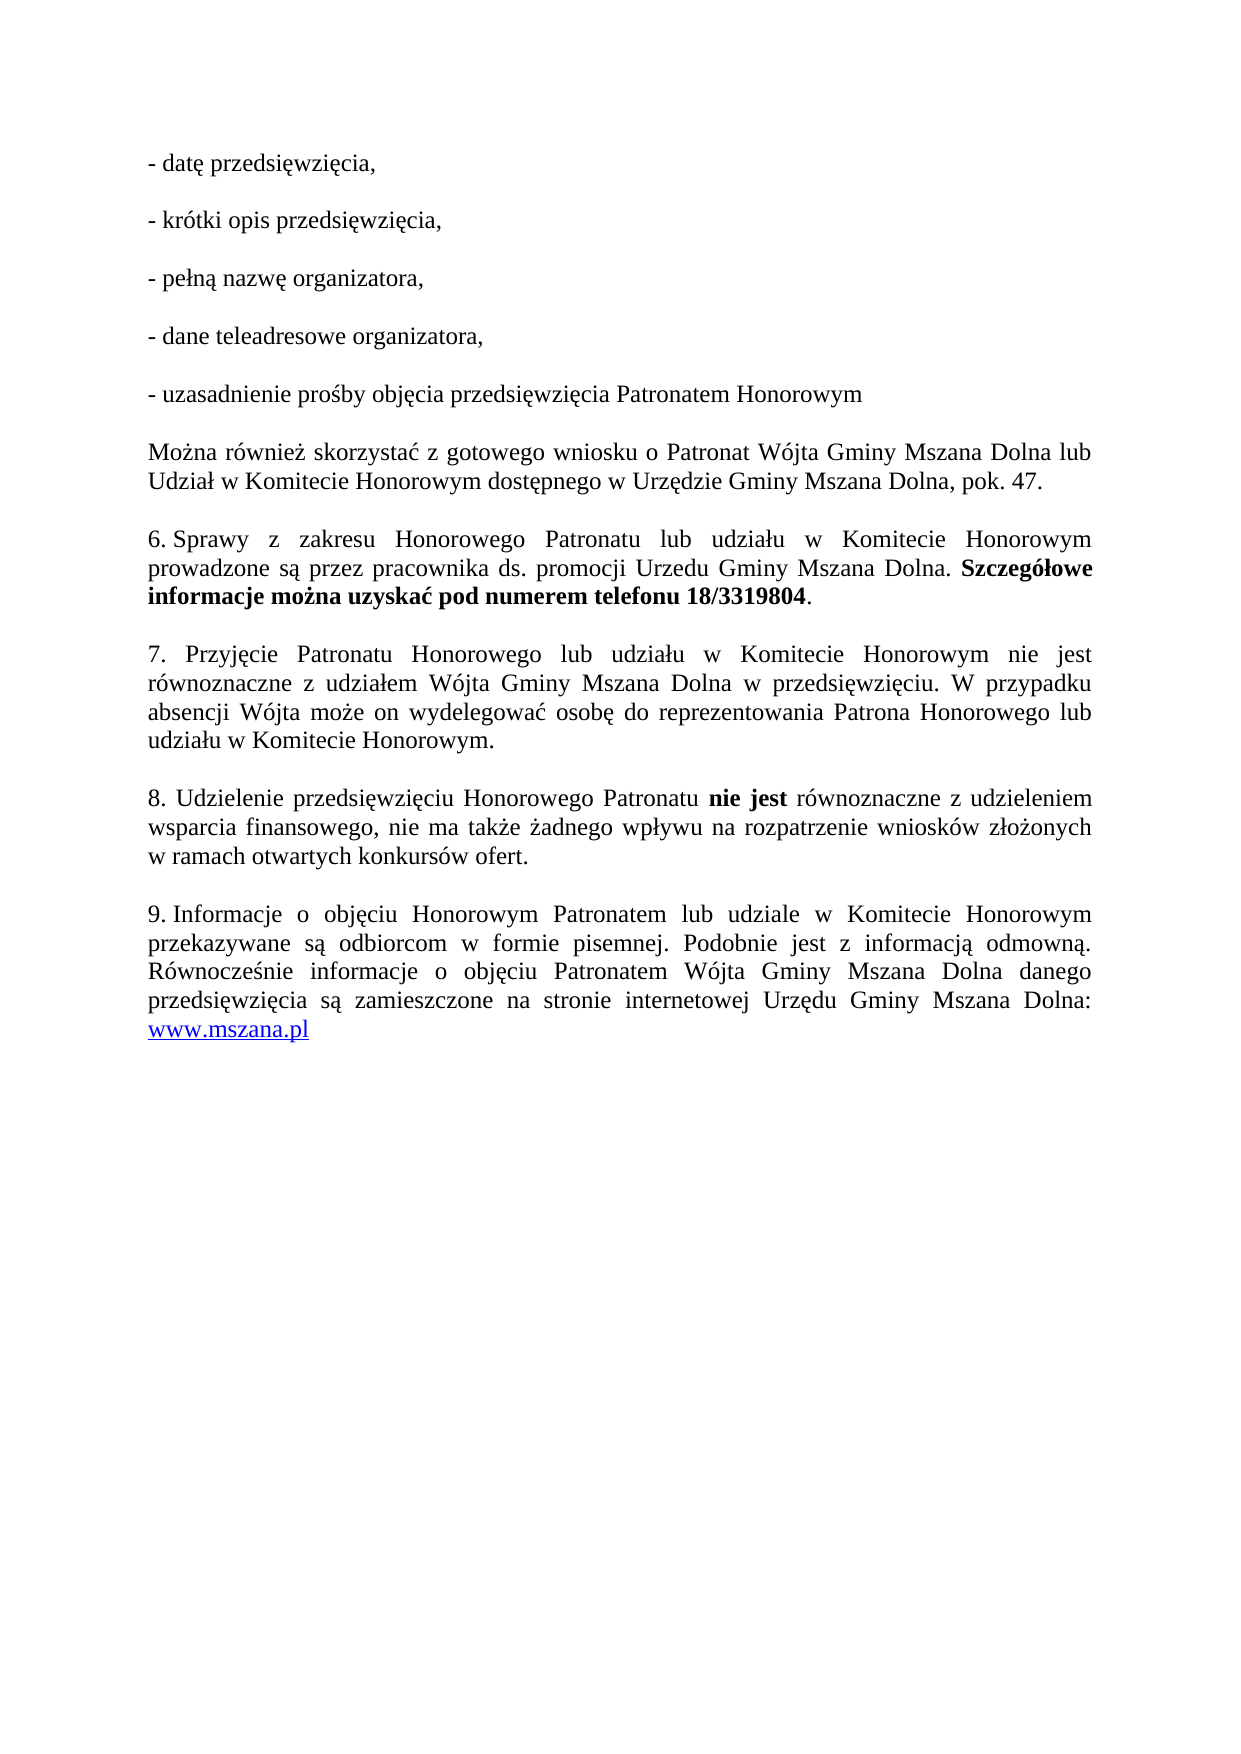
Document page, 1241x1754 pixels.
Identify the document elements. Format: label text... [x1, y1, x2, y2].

text 6. Sprawy z zakresu Honorowego Patronatu lub udziału w Komitecie Honorowym prowadzone są przez pracownika ds. promocji Urzedu Gminy Mszana Dolna. Szczegółowe informacje można uzyskać pod numerem telefonu 18/3319804. [148, 524, 1093, 610]
text 7. Przyjęcie Patronatu Honorowego lub udziału w Komitecie Honorowym nie jest równoznaczne z udziałem Wójta Gminy Mszana Dolna w przedsięwzięciu. W przypadku absencji Wójta może on wydelegować osobę do reprezentowania Patrona Honorowego lub udziału w Komitecie Honorowym. [148, 639, 1093, 754]
text - pełną nazwę organizatora, [148, 263, 1093, 292]
text 9. Informacje o objęciu Honorowym Patronatem lub udziale w Komitecie Honorowym przekazywane są odbiorcom w formie pisemnej. Podobnie jest z informacją odmowną. Równocześnie informacje o objęciu Patronatem Wójta Gminy Mszana Dolna danego przedsięwzięcia są zamieszczone na stronie internetowej Urzędu Gminy Mszana Dolna: www.mszana.pl [148, 899, 1093, 1043]
text - dane teleadresowe organizatora, [148, 321, 1093, 350]
text - datę przedsięwzięcia, [148, 148, 1093, 176]
text Można również skorzystać z gotowego wniosku o Patronat Wójta Gminy Mszana Dolna lub Udział w Komitecie Honorowym dostępnego w Urzędzie Gminy Mszana Dolna, pok. 47. [148, 437, 1093, 495]
text 8. Udzielenie przedsięwzięciu Honorowego Patronatu nie jest równoznaczne z udzieleniem wsparcia finansowego, nie ma także żadnego wpływu na rozpatrzenie wniosków złożonych w ramach otwartych konkursów ofert. [148, 783, 1093, 870]
text - uzasadnienie prośby objęcia przedsięwzięcia Patronatem Honorowym [148, 379, 1093, 408]
text - krótki opis przedsięwzięcia, [148, 206, 1093, 234]
